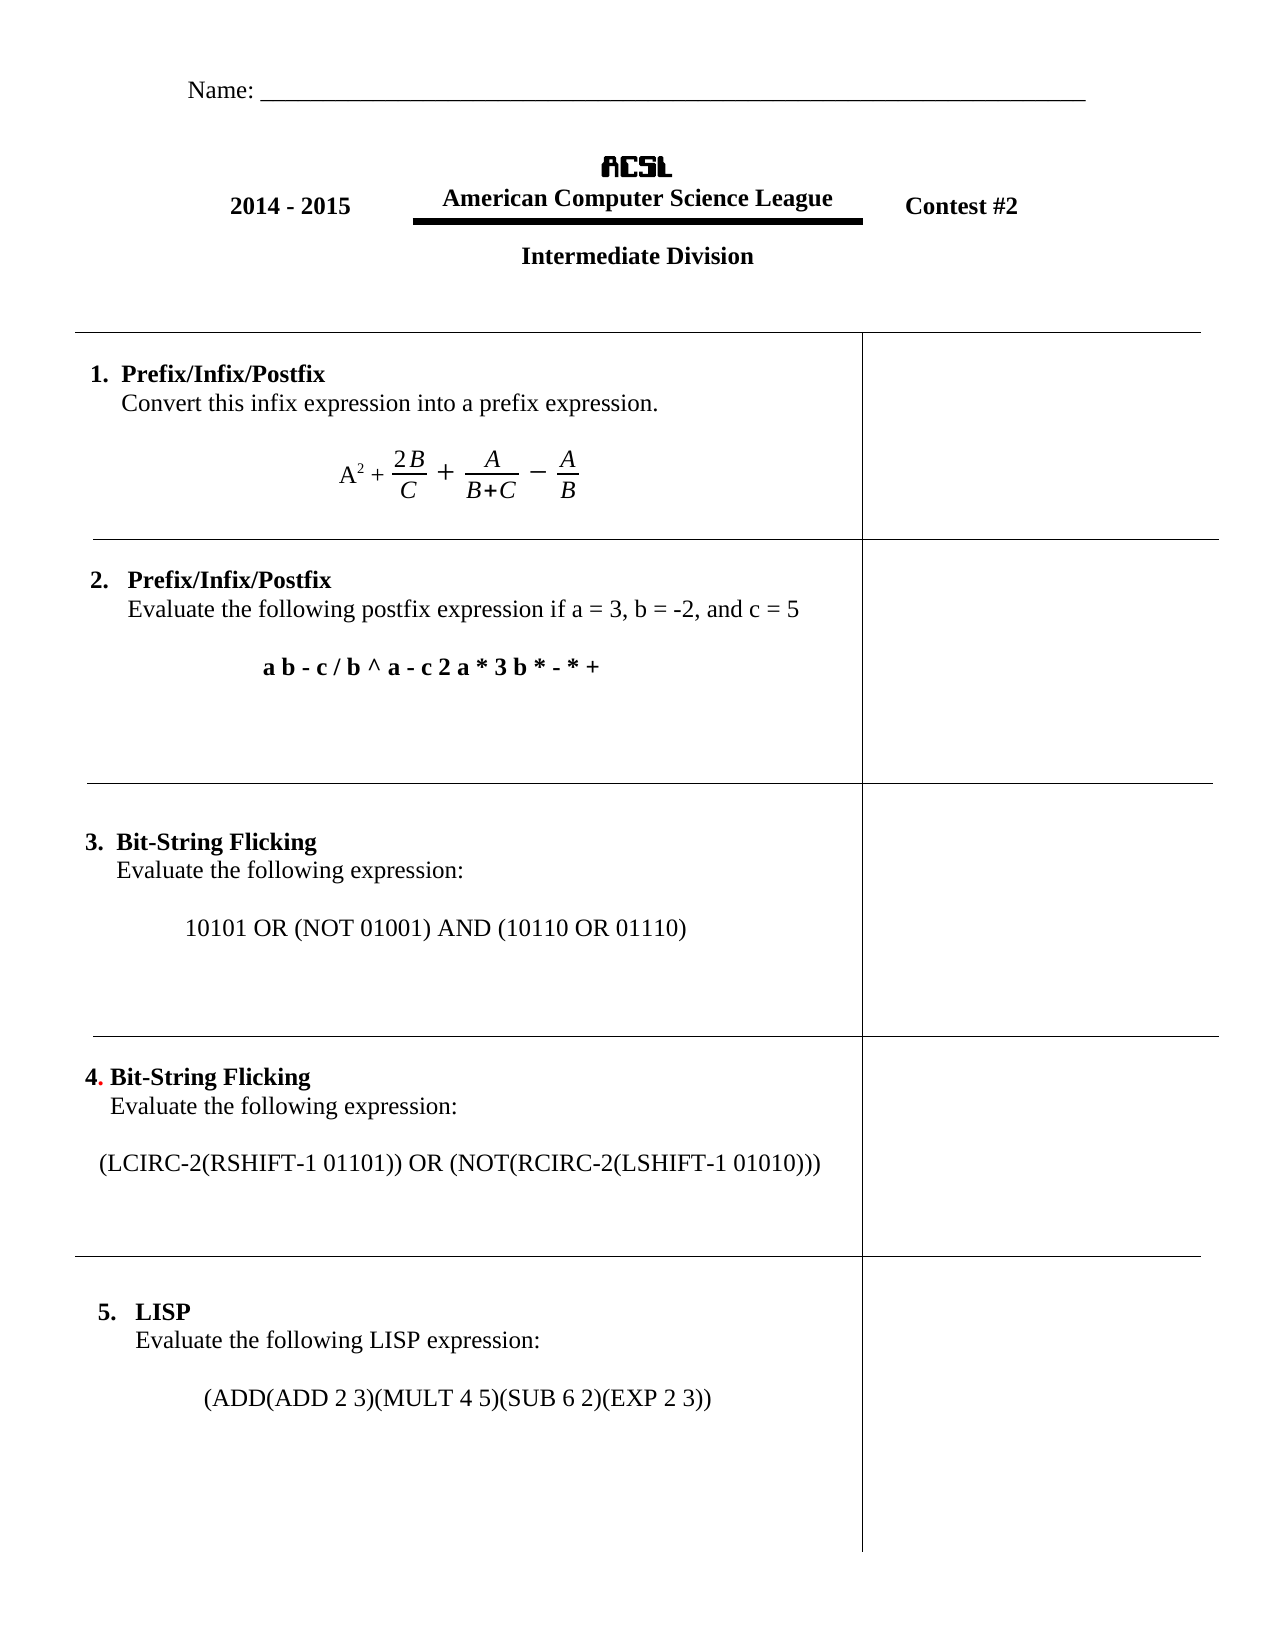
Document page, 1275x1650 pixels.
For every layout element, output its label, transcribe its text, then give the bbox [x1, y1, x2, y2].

title ACSL [187, 150, 1087, 183]
text American Computer Science League [187, 183, 1087, 212]
subtitle Intermediate Division [187, 241, 1087, 269]
